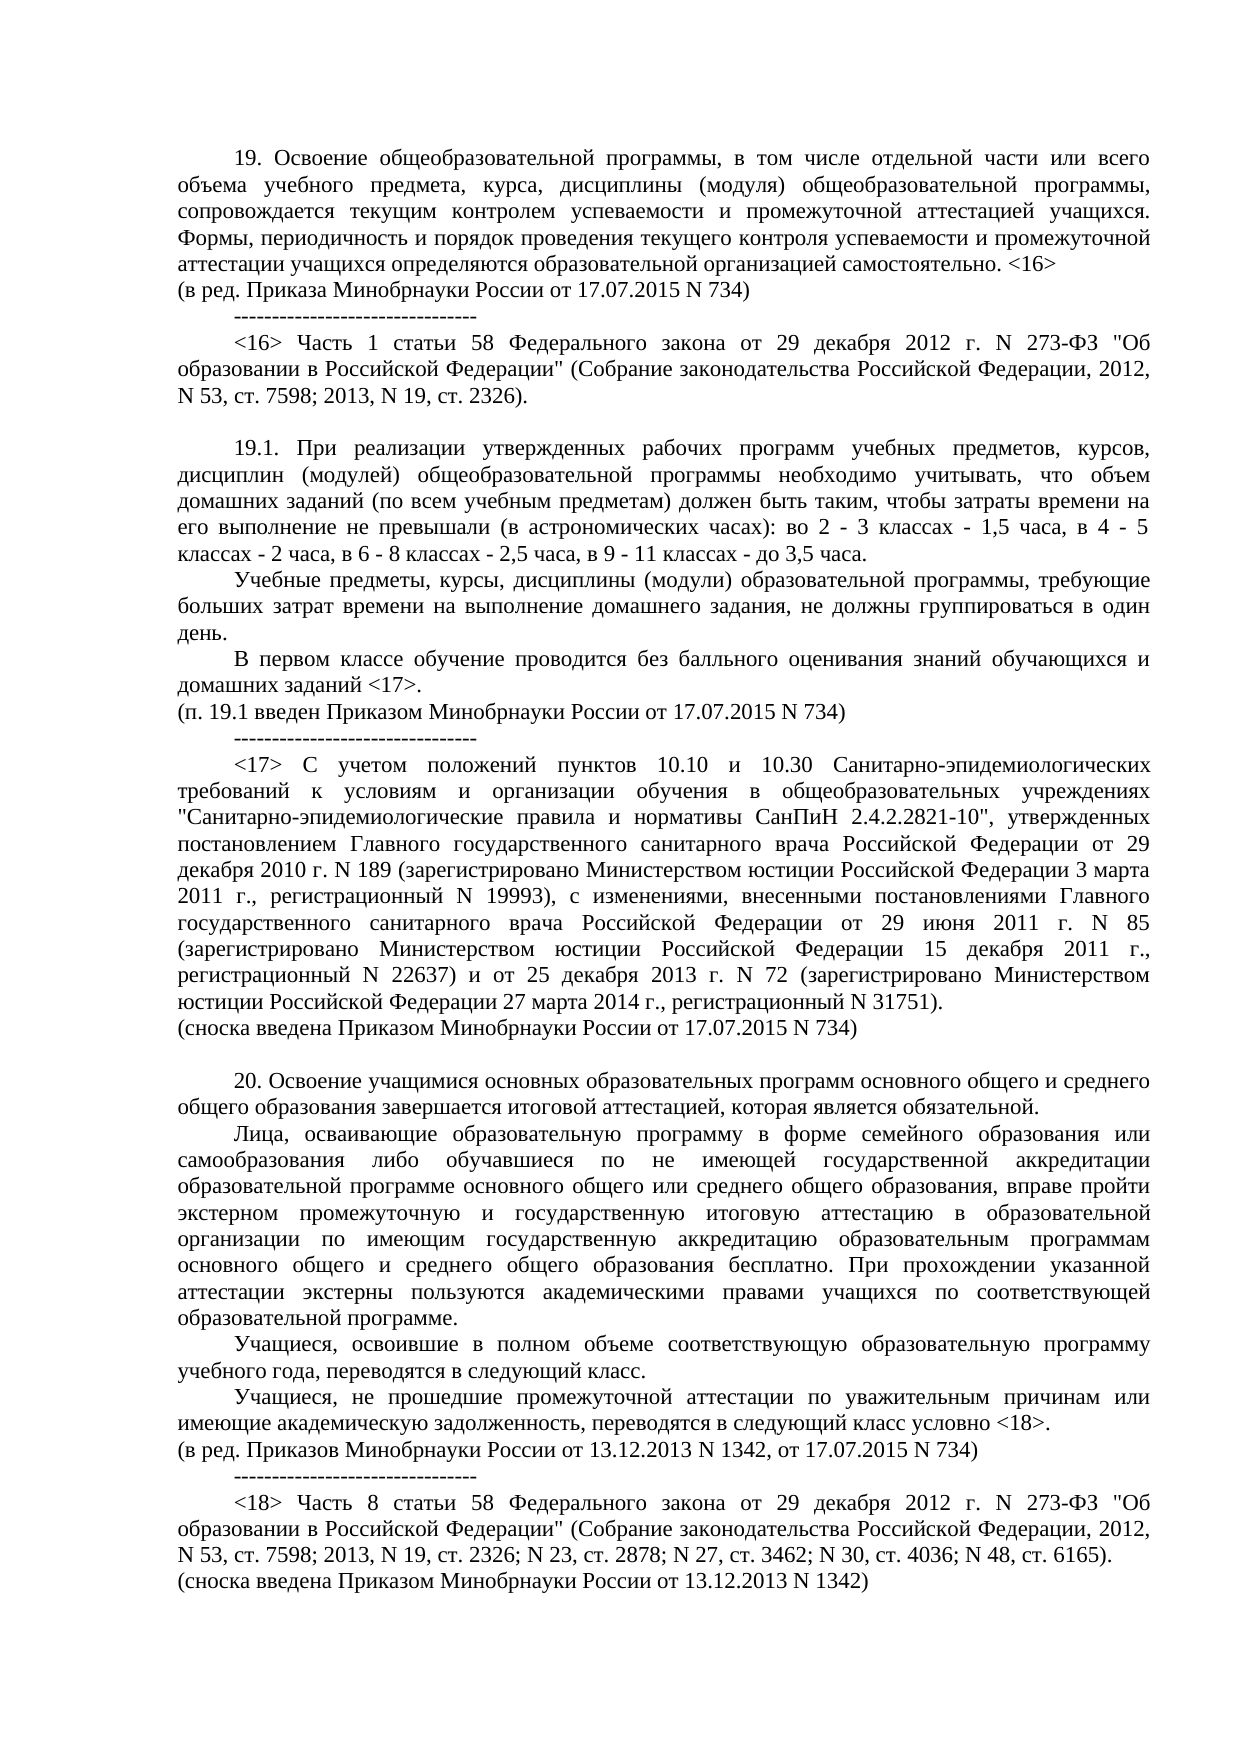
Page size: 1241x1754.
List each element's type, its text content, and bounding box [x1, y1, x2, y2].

text (п. 19.1 введен Приказом Минобрнауки России от 17.07.2015 N 734) [177, 698, 1152, 724]
text <16> Часть 1 статьи 58 Федерального закона от 29 декабря 2012 г. N 273-ФЗ "Об образовании в Российской Федерации" (Собрание законодательства Российской Федерации, 2012, N 53, ст. 7598; 2013, N 19, ст. 2326). [177, 329, 1152, 408]
text -------------------------------- [177, 303, 1152, 329]
text (сноска введена Приказом Минобрнауки России от 13.12.2013 N 1342) [177, 1568, 1152, 1594]
text В первом классе обучение проводится без балльного оценивания знаний обучающихся и домашних заданий <17>. [177, 645, 1152, 698]
text Лица, осваивающие образовательную программу в форме семейного образования или самообразования либо обучавшиеся по не имеющей государственной аккредитации образовательной программе основного общего или среднего общего образования, вправе пройти экстерном промежуточную и государственную итоговую аттестацию в образовательной организации по имеющим государственную аккредитацию образовательным программам основного общего и среднего общего образования бесплатно. При прохождении указанной аттестации экстерны пользуются академическими правами учащихся по соответствующей образовательной программе. [177, 1119, 1152, 1330]
text 20. Освоение учащимися основных образовательных программ основного общего и среднего общего образования завершается итоговой аттестацией, которая является обязательной. [177, 1067, 1152, 1119]
text <17> С учетом положений пунктов 10.10 и 10.30 Санитарно-эпидемиологических требований к условиям и организации обучения в общеобразовательных учреждениях "Санитарно-эпидемиологические правила и нормативы СанПиН 2.4.2.2821-10", утвержденных постановлением Главного государственного санитарного врача Российской Федерации от 29 декабря 2010 г. N 189 (зарегистрировано Министерством юстиции Российской Федерации 3 марта 2011 г., регистрационный N 19993), с изменениями, внесенными постановлениями Главного государственного санитарного врача Российской Федерации от 29 июня 2011 г. N 85 (зарегистрировано Министерством юстиции Российской Федерации 15 декабря 2011 г., регистрационный N 22637) и от 25 декабря 2013 г. N 72 (зарегистрировано Министерством юстиции Российской Федерации 27 марта 2014 г., регистрационный N 31751). [177, 751, 1152, 1014]
text <18> Часть 8 статьи 58 Федерального закона от 29 декабря 2012 г. N 273-ФЗ "Об образовании в Российской Федерации" (Собрание законодательства Российской Федерации, 2012, N 53, ст. 7598; 2013, N 19, ст. 2326; N 23, ст. 2878; N 27, ст. 3462; N 30, ст. 4036; N 48, ст. 6165). [177, 1488, 1152, 1568]
text (сноска введена Приказом Минобрнауки России от 17.07.2015 N 734) [177, 1014, 1152, 1041]
text Учебные предметы, курсы, дисциплины (модули) образовательной программы, требующие больших затрат времени на выполнение домашнего задания, не должны группироваться в один день. [177, 566, 1152, 645]
text 19.1. При реализации утвержденных рабочих программ учебных предметов, курсов, дисциплин (модулей) общеобразовательной программы необходимо учитывать, что объем домашних заданий (по всем учебным предметам) должен быть таким, чтобы затраты времени на его выполнение не превышали (в астрономических часах): во 2 - 3 классах - 1,5 часа, в 4 - 5 классах - 2 часа, в 6 - 8 классах - 2,5 часа, в 9 - 11 классах - до 3,5 часа. [177, 434, 1152, 566]
text -------------------------------- [177, 724, 1152, 751]
text (в ред. Приказов Минобрнауки России от 13.12.2013 N 1342, от 17.07.2015 N 734) [177, 1436, 1152, 1462]
text -------------------------------- [177, 1462, 1152, 1488]
text Учащиеся, освоившие в полном объеме соответствующую образовательную программу учебного года, переводятся в следующий класс. [177, 1330, 1152, 1383]
text Учащиеся, не прошедшие промежуточной аттестации по уважительным причинам или имеющие академическую задолженность, переводятся в следующий класс условно <18>. [177, 1383, 1152, 1436]
text 19. Освоение общеобразовательной программы, в том числе отдельной части или всего объема учебного предмета, курса, дисциплины (модуля) общеобразовательной программы, сопровождается текущим контролем успеваемости и промежуточной аттестацией учащихся. Формы, периодичность и порядок проведения текущего контроля успеваемости и промежуточной аттестации учащихся определяются образовательной организацией самостоятельно. <16> [177, 144, 1152, 276]
text (в ред. Приказа Минобрнауки России от 17.07.2015 N 734) [177, 276, 1152, 303]
